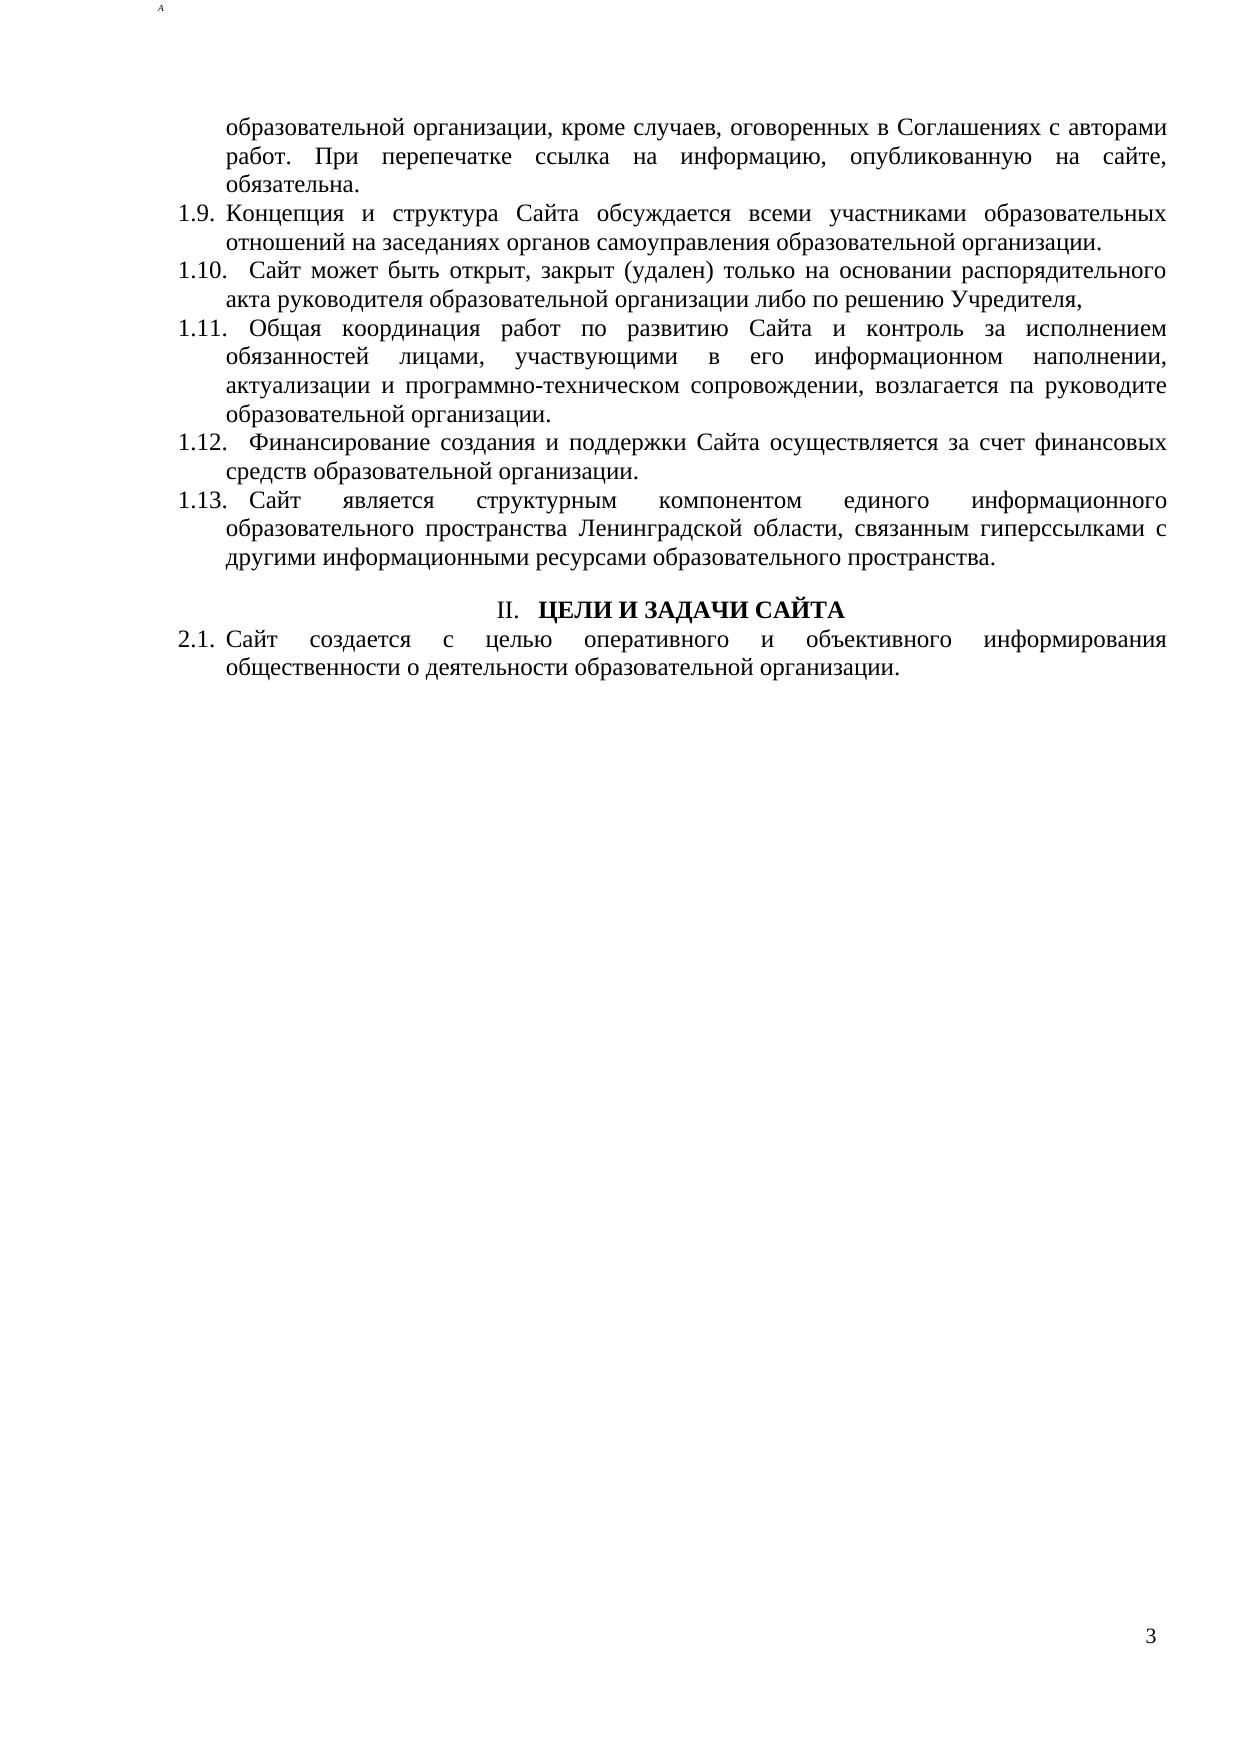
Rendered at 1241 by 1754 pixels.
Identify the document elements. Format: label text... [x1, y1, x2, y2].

list Концепция и структура Сайта обсуждается всеми участниками образовательных отношений на заседаниях органов самоуправления образовательной организации. [178, 199, 1168, 256]
list Общая координация работ по развитию Сайта и контроль за исполнением обязанностей лицами, участвующими в его информационном наполнении, актуализации и программно-техническом сопровождении, возлагается па руководите образовательной организации. [178, 313, 1168, 428]
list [178, 113, 1168, 199]
list Сайт является структурным компонентом единого информационного образовательного пространства Ленинградской области, связанным гиперссылками с другими информационными ресурсами образовательного пространства. [178, 485, 1168, 571]
list Финансирование создания и поддержки Сайта осуществляется за счет финансовых средств образовательной организации. [178, 428, 1168, 485]
list Сайт может быть открыт, закрыт (удален) только на основании распорядительного акта руководителя образовательной организации либо по решению Учредителя, [178, 256, 1168, 313]
list ЦЕЛИ И ЗАДАЧИ САЙТА [496, 596, 1168, 624]
list Сайт создается с целью оперативного и объективного информирования общественности о деятельности образовательной организации. [178, 624, 1168, 681]
